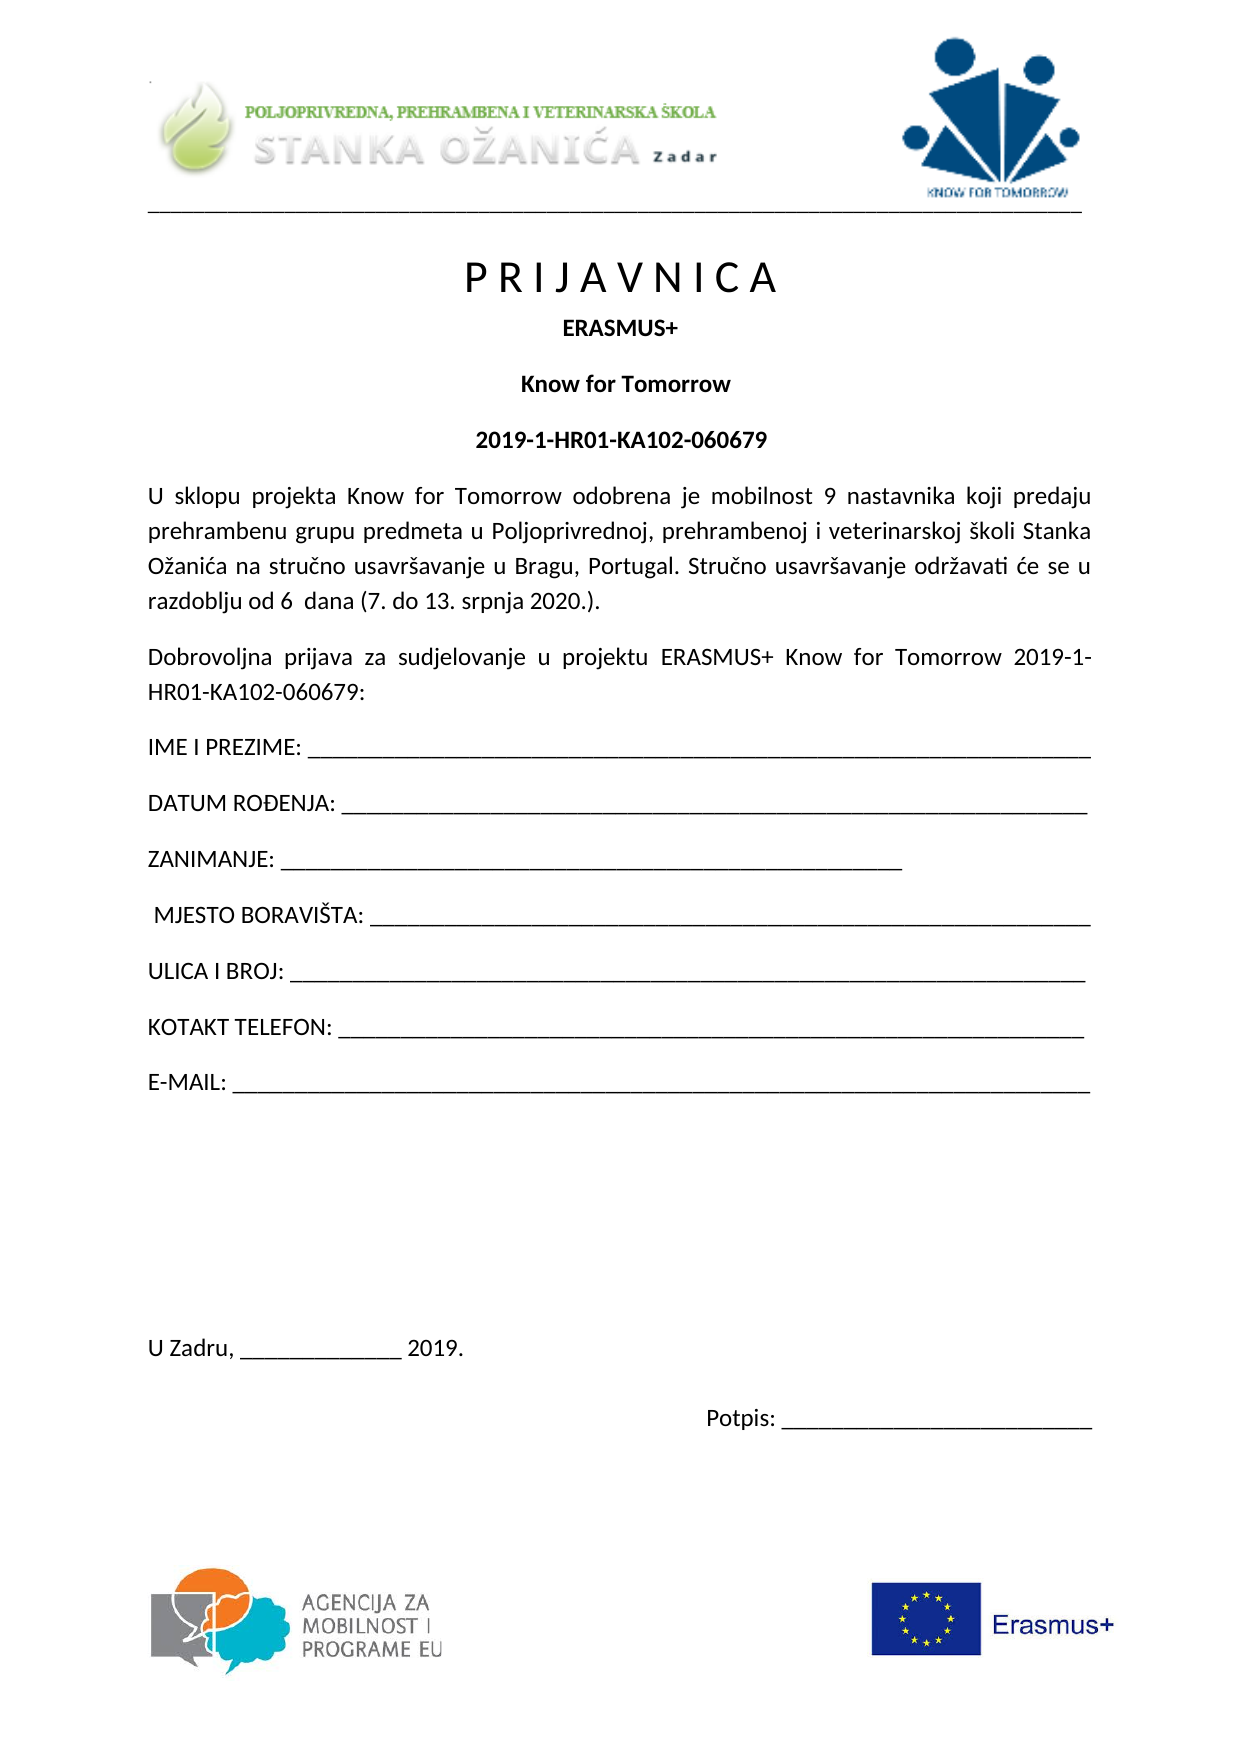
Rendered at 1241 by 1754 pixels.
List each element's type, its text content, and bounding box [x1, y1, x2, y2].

picture [854, 1565, 1122, 1677]
text Potpis: _________________________ [148, 1402, 1093, 1433]
text ZANIMANJE: __________________________________________________ [148, 843, 1093, 874]
text KOTAKT TELEFON: ____________________________________________________________ [148, 1011, 1093, 1041]
text 2019-1-HR01-KA102-060679 [148, 424, 1093, 454]
text DATUM ROĐENJA: ____________________________________________________________ [148, 787, 1093, 818]
picture [801, 0, 1222, 292]
text U Zadru, _____________ 2019. [148, 1332, 1093, 1363]
picture [147, 73, 730, 188]
text Know for Tomorrow [148, 368, 1093, 399]
text U sklopu projekta Know for Tomorrow odobrena je mobilnost 9 nastavnika koji predaju prehrambenu grupu predmeta u Poljoprivrednoj, prehrambenoj i veterinarskoj školi Stanka Ožanića na stručno usavršavanje u Bragu, Portugal. Stručno usavršavanje održavati će se u razdoblju od 6 dana (7. do 13. srpnja 2020.). [148, 480, 1093, 615]
text IME I PREZIME: _______________________________________________________________ [148, 731, 1093, 762]
text P R I J A V N I C A [148, 248, 1093, 304]
text ULICA I BROJ: ________________________________________________________________ [148, 955, 1093, 985]
text Dobrovoljna prijava za sudjelovanje u projektu ERASMUS+ Know for Tomorrow 2019-1-HR01-KA102-060679: [148, 641, 1093, 706]
text ERASMUS+ [148, 312, 1093, 343]
text MJESTO BORAVIŠTA: __________________________________________________________ [148, 899, 1093, 929]
text E-MAIL: _____________________________________________________________________ [148, 1066, 1093, 1097]
picture [147, 1565, 442, 1681]
